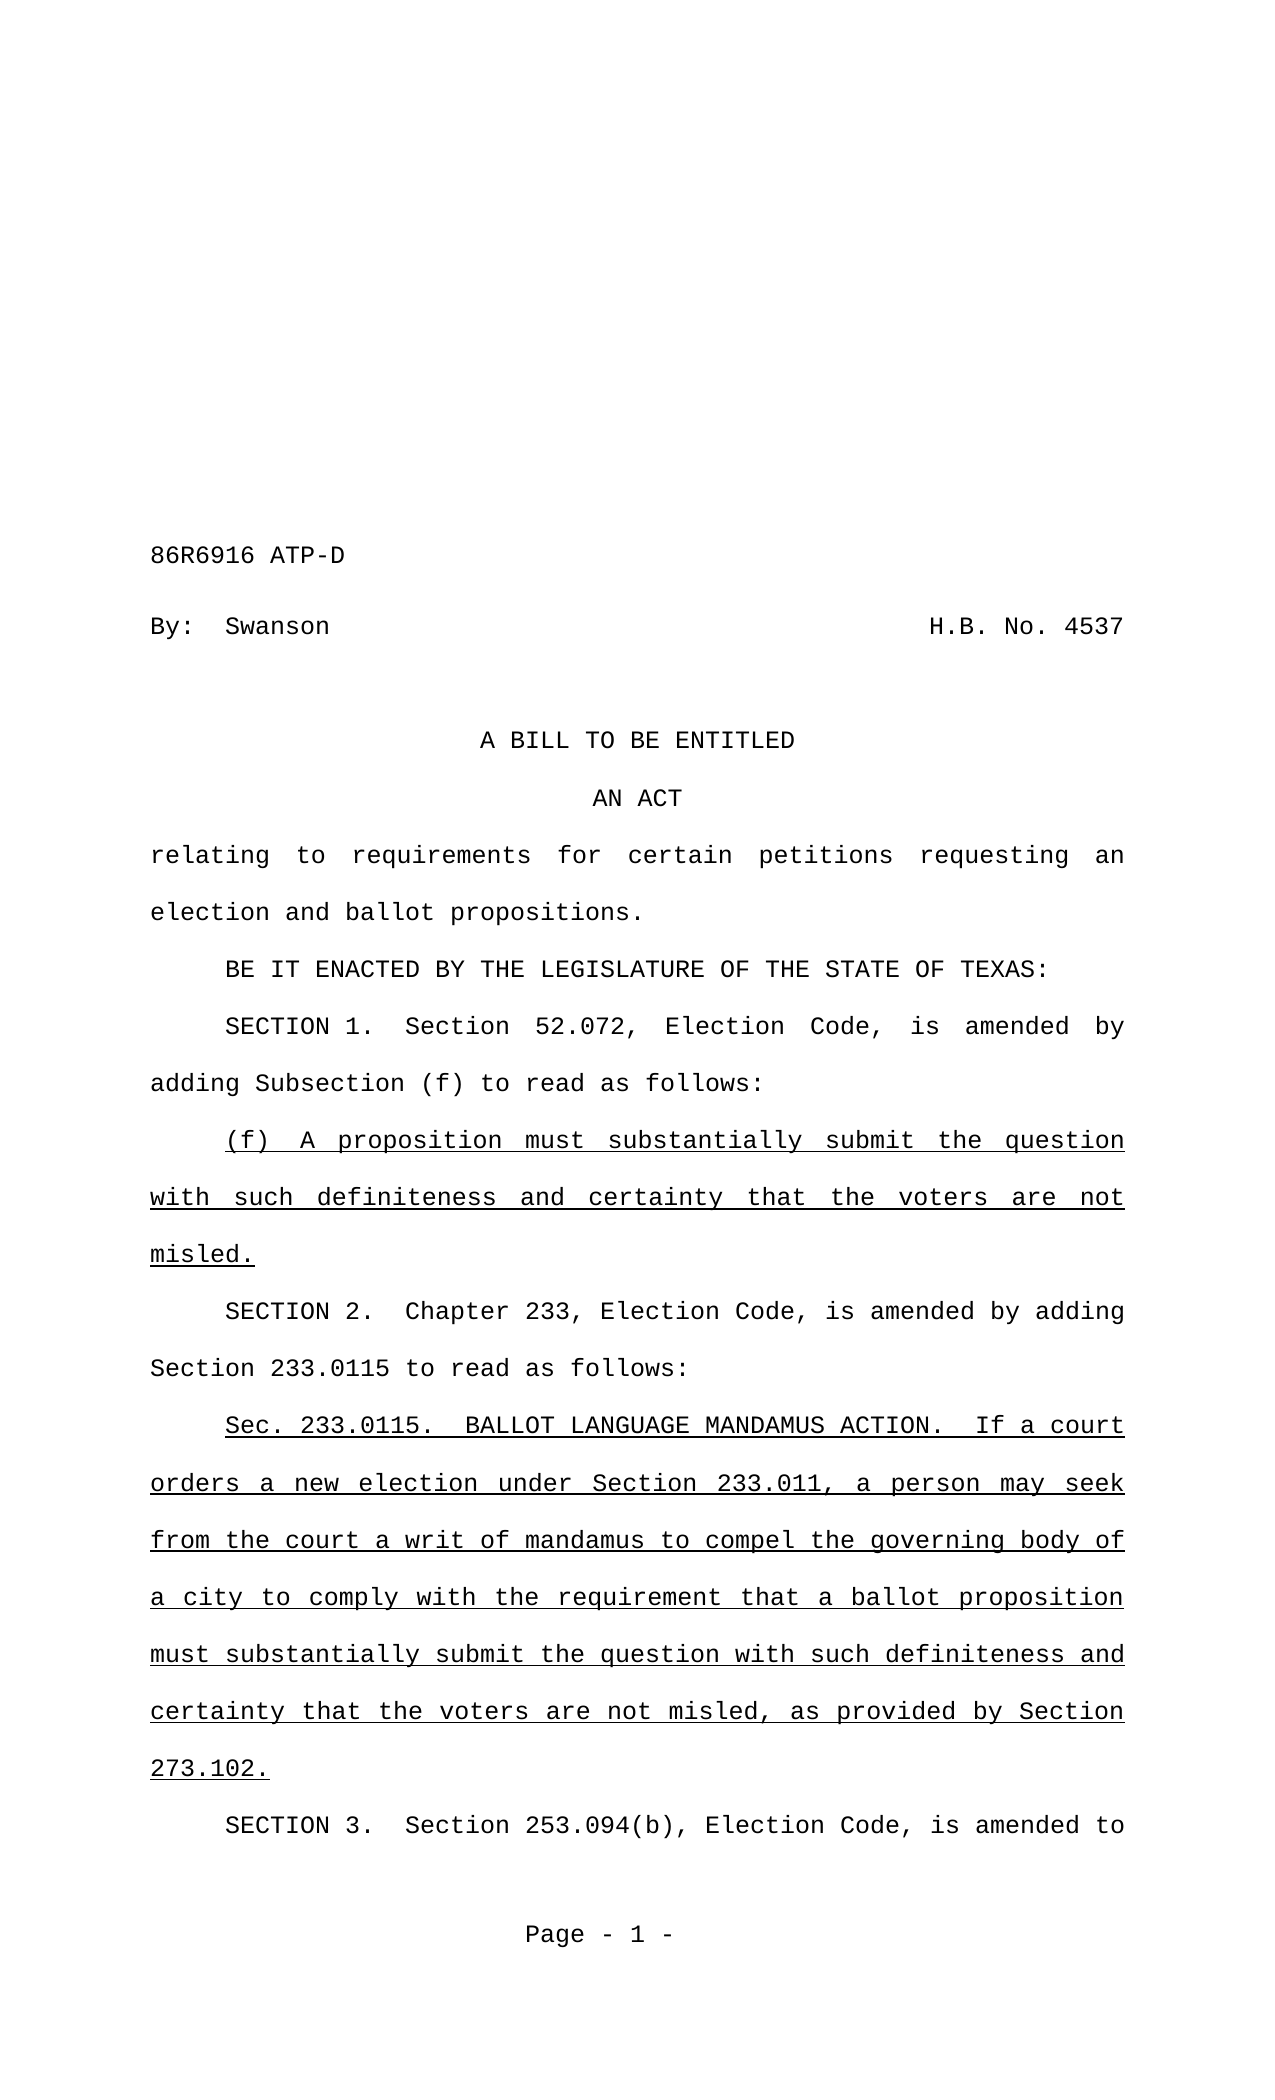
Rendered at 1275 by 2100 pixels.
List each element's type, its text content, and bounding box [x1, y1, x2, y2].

text Sec. 233.0115. BALLOT LANGUAGE MANDAMUS ACTION. If a court orders a new election under Section 233.011, a person may seek from the court a writ of mandamus to compel the governing body of a city to comply with the requirement that a ballot proposition must substantially submit the question with such definiteness and certainty that the voters are not misled, as provided by Section 273.102. [150, 1413, 1125, 1493]
text Sec. 233.0115. BALLOT LANGUAGE MANDAMUS ACTION. If a court orders a new election under Section 233.011, a person may seek from the court a writ of mandamus to compel the governing body of a city to comply with the requirement that a ballot proposition must substantially submit the question with such definiteness and certainty that the voters are not misled, as provided by Section 273.102. [150, 1666, 1125, 1722]
text (f) A proposition must substantially submit the question with such definiteness and certainty that the voters are not misled. [150, 1127, 1125, 1208]
text relating to requirements for certain petitions requesting an election and ballot propositions. [150, 842, 1125, 928]
text AN ACT [150, 785, 1125, 813]
text 86R6916 ATP-D [150, 542, 1125, 571]
text SECTION 1. Section 52.072, Election Code, is amended by adding Subsection (f) to read as follows: [150, 1013, 1125, 1099]
text SECTION 2. Chapter 233, Election Code, is amended by adding Section 233.0115 to read as follows: [150, 1299, 1125, 1384]
text Sec. 233.0115. BALLOT LANGUAGE MANDAMUS ACTION. If a court orders a new election under Section 233.011, a person may seek from the court a writ of mandamus to compel the governing body of a city to comply with the requirement that a ballot proposition must substantially submit the question with such definiteness and certainty that the voters are not misled, as provided by Section 273.102. [150, 1552, 1125, 1665]
text (f) A proposition must substantially submit the question with such definiteness and certainty that the voters are not misled. [150, 1210, 1125, 1270]
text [150, 1812, 1125, 1841]
text A BILL TO BE ENTITLED [150, 728, 1125, 756]
text Sec. 233.0115. BALLOT LANGUAGE MANDAMUS ACTION. If a court orders a new election under Section 233.011, a person may seek from the court a writ of mandamus to compel the governing body of a city to comply with the requirement that a ballot proposition must substantially submit the question with such definiteness and certainty that the voters are not misled, as provided by Section 273.102. [150, 1723, 1125, 1784]
text By: Swanson H.B. No. 4537 [150, 614, 1125, 642]
text Sec. 233.0115. BALLOT LANGUAGE MANDAMUS ACTION. If a court orders a new election under Section 233.011, a person may seek from the court a writ of mandamus to compel the governing body of a city to comply with the requirement that a ballot proposition must substantially submit the question with such definiteness and certainty that the voters are not misled, as provided by Section 273.102. [150, 1495, 1125, 1550]
text BE IT ENACTED BY THE LEGISLATURE OF THE STATE OF TEXAS: [150, 956, 1125, 985]
